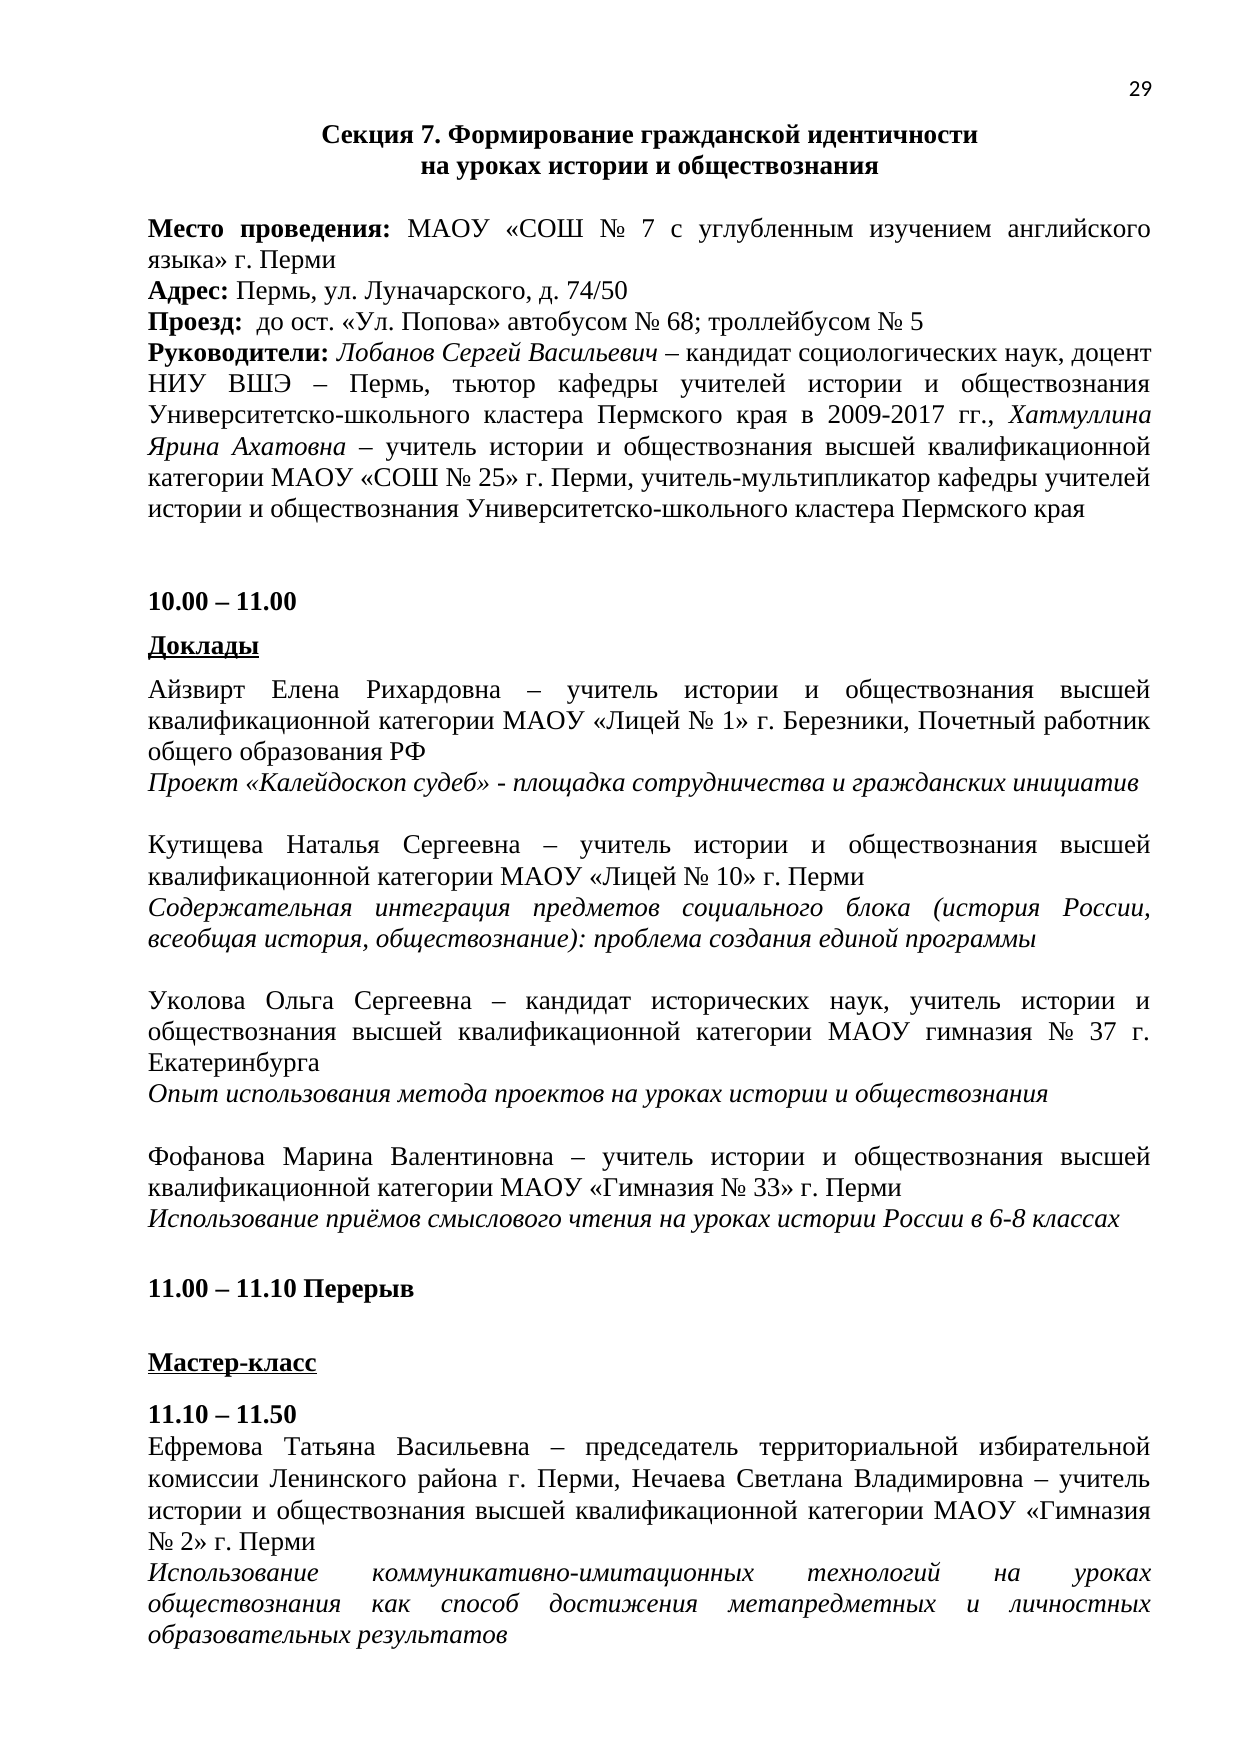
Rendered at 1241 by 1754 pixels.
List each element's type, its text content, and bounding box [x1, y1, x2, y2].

text Проезд: до ост. «Ул. Попова» автобусом № 68; троллейбусом № 5 [148, 305, 1152, 336]
text Айзвирт Елена Рихардовна – учитель истории и обществознания высшей квалификационной категории МАОУ «Лицей № 1» г. Березники, Почетный работник общего образования РФ [148, 673, 1152, 766]
text Кутищева Наталья Сергеевна – учитель истории и обществознания высшей квалификационной категории МАОУ «Лицей № 10» г. Перми [148, 828, 1152, 891]
text Секция 7. Формирование гражданской идентичности на уроках истории и обществознания [148, 118, 1152, 181]
text Фофанова Марина Валентиновна – учитель истории и обществознания высшей квалификационной категории МАОУ «Гимназия № 33» г. Перми [148, 1140, 1152, 1202]
text Проект «Калейдоскоп судеб» - площадка сотрудничества и гражданских инициатив [148, 766, 1152, 797]
text 11.10 – 11.50 [148, 1399, 1152, 1430]
text Руководители: Лобанов Сергей Васильевич – кандидат социологических наук, доцент НИУ ВШЭ – Пермь, тьютор кафедры учителей истории и обществознания Университетско-школьного кластера Пермского края в 2009-2017 гг., Хатмуллина Ярина Ахатовна – учитель истории и обществознания высшей квалификационной категории МАОУ «СОШ № 25» г. Перми, учитель-мультипликатор кафедры учителей истории и обществознания Университетско-школьного кластера Пермского края [148, 336, 1152, 523]
text Место проведения: МАОУ «СОШ № 7 с углубленным изучением английского языка» г. Перми [148, 212, 1152, 274]
text Адрес: Пермь, ул. Луначарского, д. 74/50 [148, 274, 1152, 305]
text Уколова Ольга Сергеевна – кандидат исторических наук, учитель истории и обществознания высшей квалификационной категории МАОУ гимназия № 37 г. Екатеринбурга [148, 984, 1152, 1078]
text Использование приёмов смыслового чтения на уроках истории России в 6-8 классах [148, 1202, 1152, 1233]
text Ефремова Татьяна Васильевна – председатель территориальной избирательной комиссии Ленинского района г. Перми, Нечаева Светлана Владимировна – учитель истории и обществознания высшей квалификационной категории МАОУ «Гимназия № 2» г. Перми [148, 1430, 1152, 1556]
text 10.00 – 11.00 [148, 585, 1152, 617]
text 11.00 – 11.10 Перерыв [148, 1272, 1152, 1303]
text Содержательная интеграция предметов социального блока (история России, всеобщая история, обществознание): проблема создания единой программы [148, 891, 1152, 953]
text Мастер-класс [148, 1346, 1152, 1377]
text Доклады [148, 629, 1152, 660]
text Опыт использования метода проектов на уроках истории и обществознания [148, 1078, 1152, 1109]
text Использование коммуникативно-имитационных технологий на уроках обществознания как способ достижения метапредметных и личностных образовательных результатов [148, 1556, 1152, 1650]
